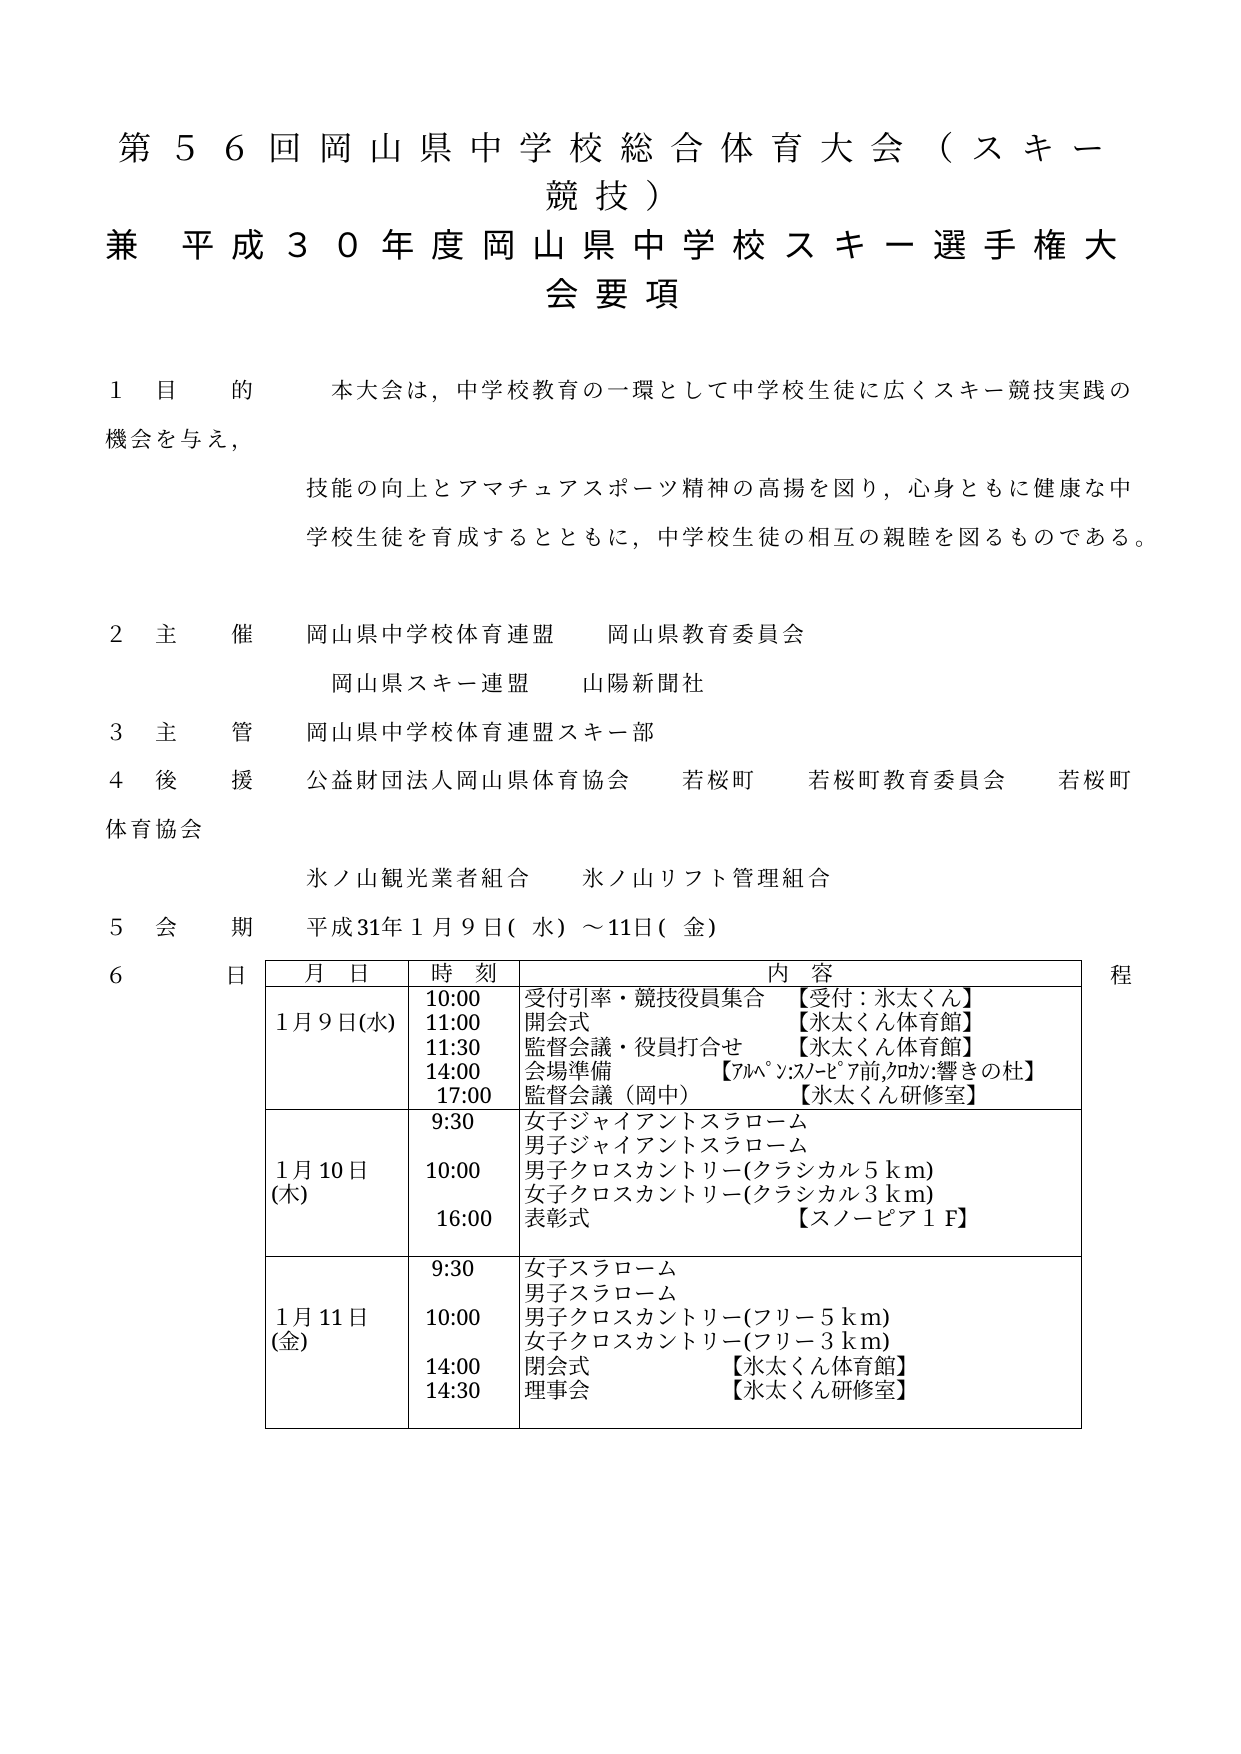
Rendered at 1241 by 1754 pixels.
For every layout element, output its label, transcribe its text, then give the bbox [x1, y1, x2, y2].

text 第５６回岡山県中学校総合体育大会（スキー競技） [106, 121, 1135, 219]
table_cell 女子ジャイアントスラローム 男子ジャイアントスラローム 男子クロスカントリー(クラシカル５ｋｍ) 女子クロスカントリー(クラシカル３ｋｍ) 表彰式 【スノーピア１F】 [520, 1110, 1081, 1256]
table_cell 9:30 10:00 16:00 [409, 1110, 519, 1256]
text ２ 主 催 岡山県中学校体育連盟 岡山県教育委員会 [106, 609, 1135, 658]
text ４ 後 援 公益財団法人岡山県体育協会 若桜町 若桜町教育委員会 若桜町体育協会 [106, 755, 1135, 853]
text ３ 主 管 岡山県中学校体育連盟スキー部 [106, 706, 1135, 755]
table_cell 女子スラローム 男子スラローム 男子クロスカントリー(フリー５ｋｍ) 女子クロスカントリー(フリー３ｋｍ) 閉会式 【氷太くん体育館】 理事会 【氷太くん研修室】 [520, 1257, 1081, 1428]
table_header 時 刻 [409, 961, 519, 986]
text 兼 平成３０年度岡山県中学校スキー選手権大会要項 [106, 219, 1135, 316]
table_cell １月９日(水) [266, 987, 408, 1109]
text 氷ノ山観光業者組合 氷ノ山リフト管理組合 [106, 853, 1135, 901]
text 技能の向上とアマチュアスポーツ精神の高揚を図り，心身ともに健康な中学校生徒を育成するとともに，中学校生徒の相互の親睦を図るものである。 [282, 463, 1135, 560]
table_header 月 日 [266, 961, 408, 986]
table_header 内 容 [520, 961, 1081, 986]
table_cell 9:30 10:00 14:00 14:30 [409, 1257, 519, 1428]
text ６ 日 程 [106, 950, 1135, 999]
text ５ 会 期 平成31年１月９日(水)～11日(金) [106, 901, 1135, 950]
text 岡山県スキー連盟 山陽新聞社 [106, 658, 1135, 706]
table_cell 受付引率・競技役員集合 【受付：氷太くん】 開会式 【氷太くん体育館】 監督会議・役員打合せ 【氷太くん体育館】 会場準備 【ｱﾙﾍﾟﾝ:ｽﾉｰﾋﾟｱ前,ｸﾛｶﾝ:響きの杜】 監督会議（岡中） 【氷太くん研修室】 [520, 987, 1081, 1109]
table_cell １月11日(金) [266, 1257, 408, 1428]
table_cell １月10日(木) [266, 1110, 408, 1256]
text １ 目 的 本大会は，中学校教育の一環として中学校生徒に広くスキー競技実践の機会を与え， [106, 365, 1135, 463]
table_cell 10:00 11:00 11:30 14:00 17:00 [409, 987, 519, 1109]
